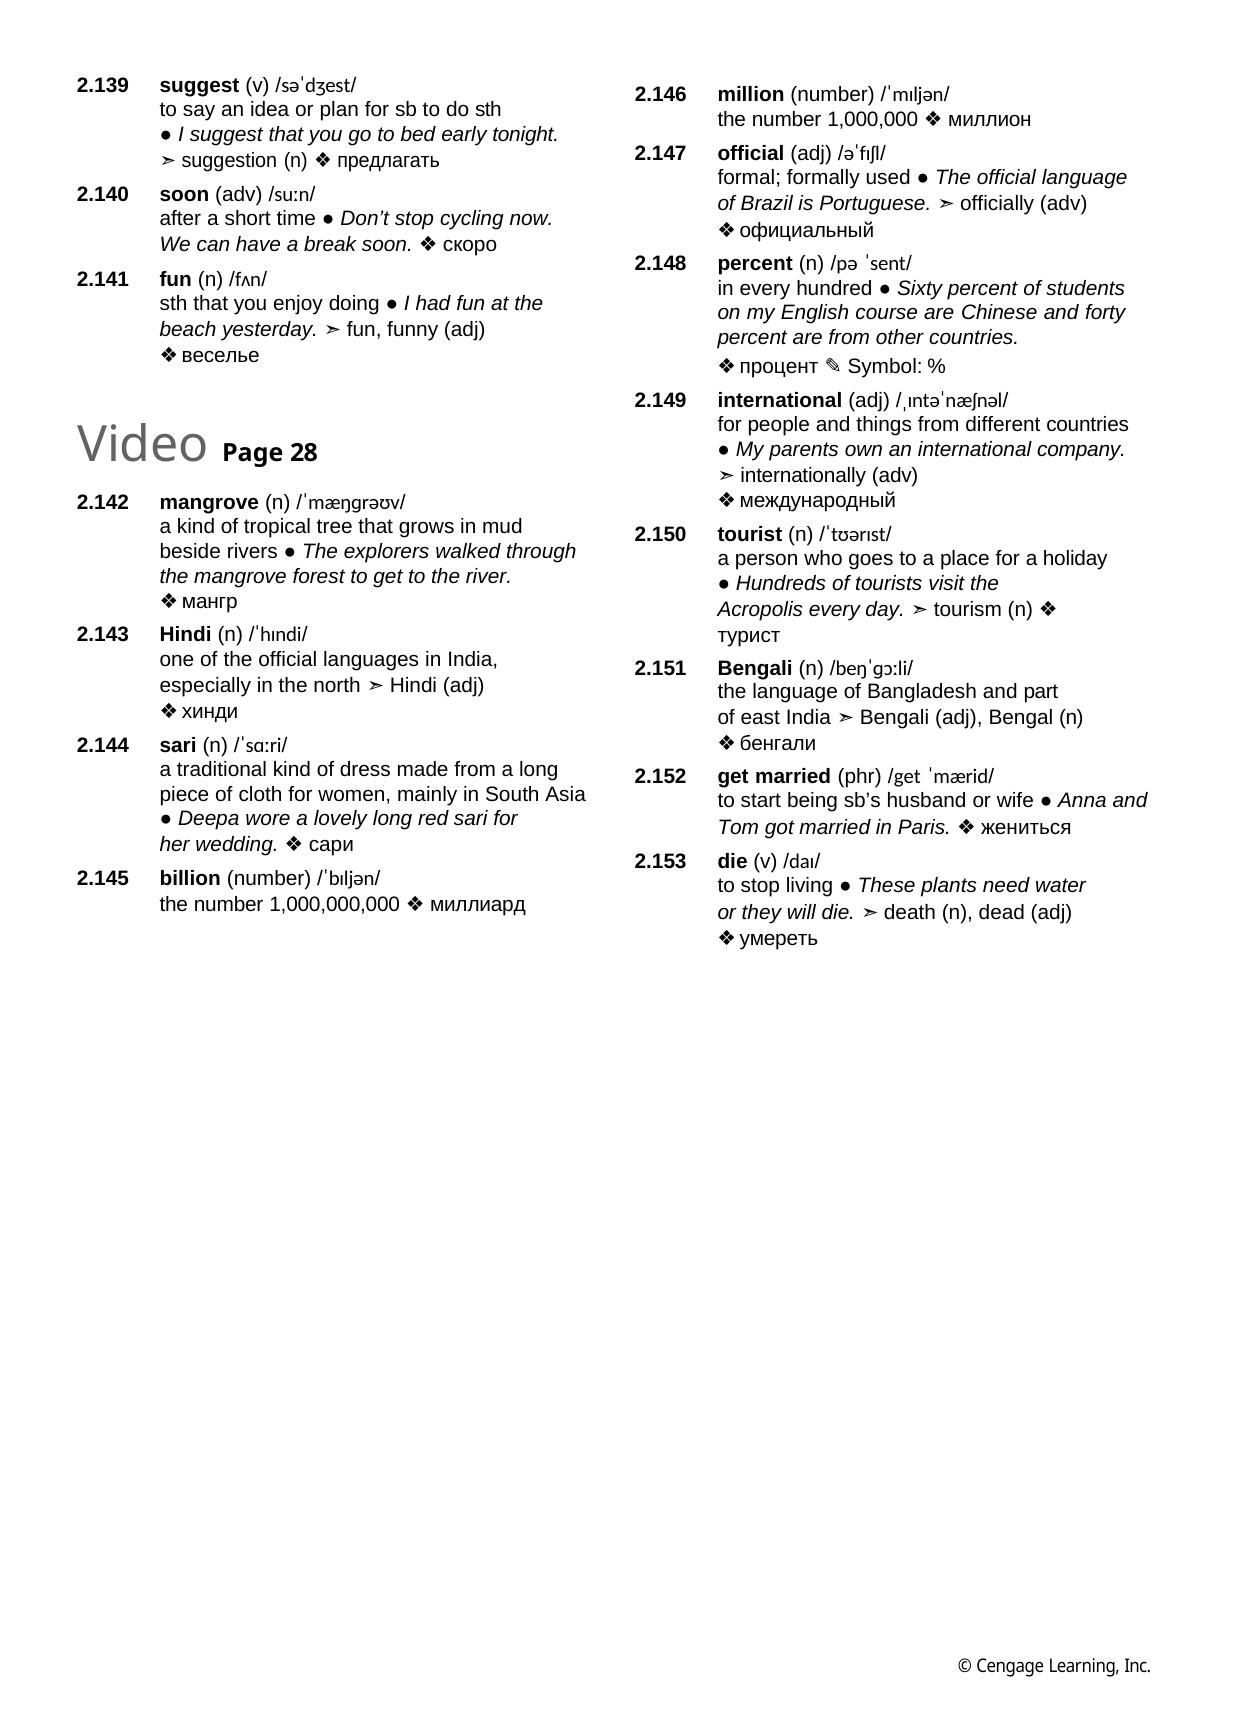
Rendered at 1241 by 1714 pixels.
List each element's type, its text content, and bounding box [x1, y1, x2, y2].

text of east India ➣ Bengali (adj), Bengal (n) [717, 704, 1240, 729]
text Video Page 28 [77, 408, 588, 477]
text ➣ internationally (adv) [717, 461, 1240, 487]
text ➣ suggestion (n) ❖ предлагать [159, 146, 588, 173]
text one of the official languages in India, especially in the north ➣ Hindi (adj) [159, 647, 582, 698]
list хинди [159, 698, 588, 724]
text a traditional kind of dress made from a long piece of cloth for women, mainly in South Asia [159, 757, 588, 806]
list Deepa wore a lovely long red sari for her wedding. ❖ сари [159, 807, 553, 858]
list международный [717, 487, 1240, 513]
list tourist (n) /ˈtʊərɪst/ [634, 521, 1240, 546]
text the number 1,000,000 ❖ миллион [717, 106, 1240, 132]
list die (v) /daɪ/ [634, 848, 1240, 874]
list веселье [159, 343, 588, 368]
list fun (n) /fʌn/ [77, 266, 588, 291]
list бенгали [717, 729, 1240, 755]
text to stop living ● These plants need water or they will die. ➣ death (n), dead (adj) [717, 874, 1098, 925]
list soon (adv) /suːn/ [77, 181, 588, 206]
list процент ✎ Symbol: % [717, 351, 1240, 379]
text for people and things from different countries [717, 413, 1240, 436]
text the language of Bangladesh and part [717, 680, 1240, 704]
list официальный [717, 217, 1240, 242]
text sth that you enjoy doing ● I had fun at the beach yesterday. ➣ fun, funny (adj) [159, 291, 588, 343]
list million (number) /ˈmɪljən/ [634, 81, 1240, 106]
list умереть [717, 925, 1240, 950]
text after a short time ● Don’t stop cycling now. We can have a break soon. ❖ скоро [159, 206, 588, 257]
list My parents own an international company. [717, 438, 1240, 461]
text a person who goes to a place for a holiday [717, 546, 1240, 570]
list international (adj) /ˌɪntəˈnæʃnəl/ [634, 387, 1240, 413]
text in every hundred ● Sixty percent of students on my English course are Chinese and forty percent are from other countries. [717, 276, 1125, 349]
list suggest (v) /səˈdʒest/ [77, 72, 588, 97]
list mangrove (n) /ˈmæŋɡrəʊv/ [77, 489, 588, 514]
list billion (number) /ˈbɪljən/ [77, 866, 588, 891]
list sari (n) /ˈsɑːri/ [77, 732, 588, 757]
list official (adj) /əˈfɪʃl/ [634, 140, 1240, 166]
text formal; formally used ● The official language of Brazil is Portuguese. ➣ officially (adv) [717, 166, 1128, 217]
list Bengali (n) /beŋˈɡɔːli/ [634, 655, 1240, 680]
list percent (n) /pə ˈsent/ [634, 250, 1240, 276]
text to start being sb’s husband or wife ● Anna and Tom got married in Paris. ❖ жениться [717, 789, 1182, 840]
list get married (phr) /get ˈmærid/ [634, 763, 1240, 789]
list I suggest that you go to bed early tonight. [159, 122, 588, 146]
text a kind of tropical tree that grows in mud beside rivers ● The explorers walked through the mangrove forest to get to the river. [159, 514, 582, 587]
list Hindi (n) /ˈhɪndi/ [77, 622, 588, 647]
list Hundreds of tourists visit the Acropolis every day. ➣ tourism (n) ❖ турист [717, 572, 1090, 646]
list мангр [159, 588, 588, 614]
text the number 1,000,000,000 ❖ миллиард [159, 891, 588, 917]
text to say an idea or plan for sb to do sth [159, 97, 588, 121]
